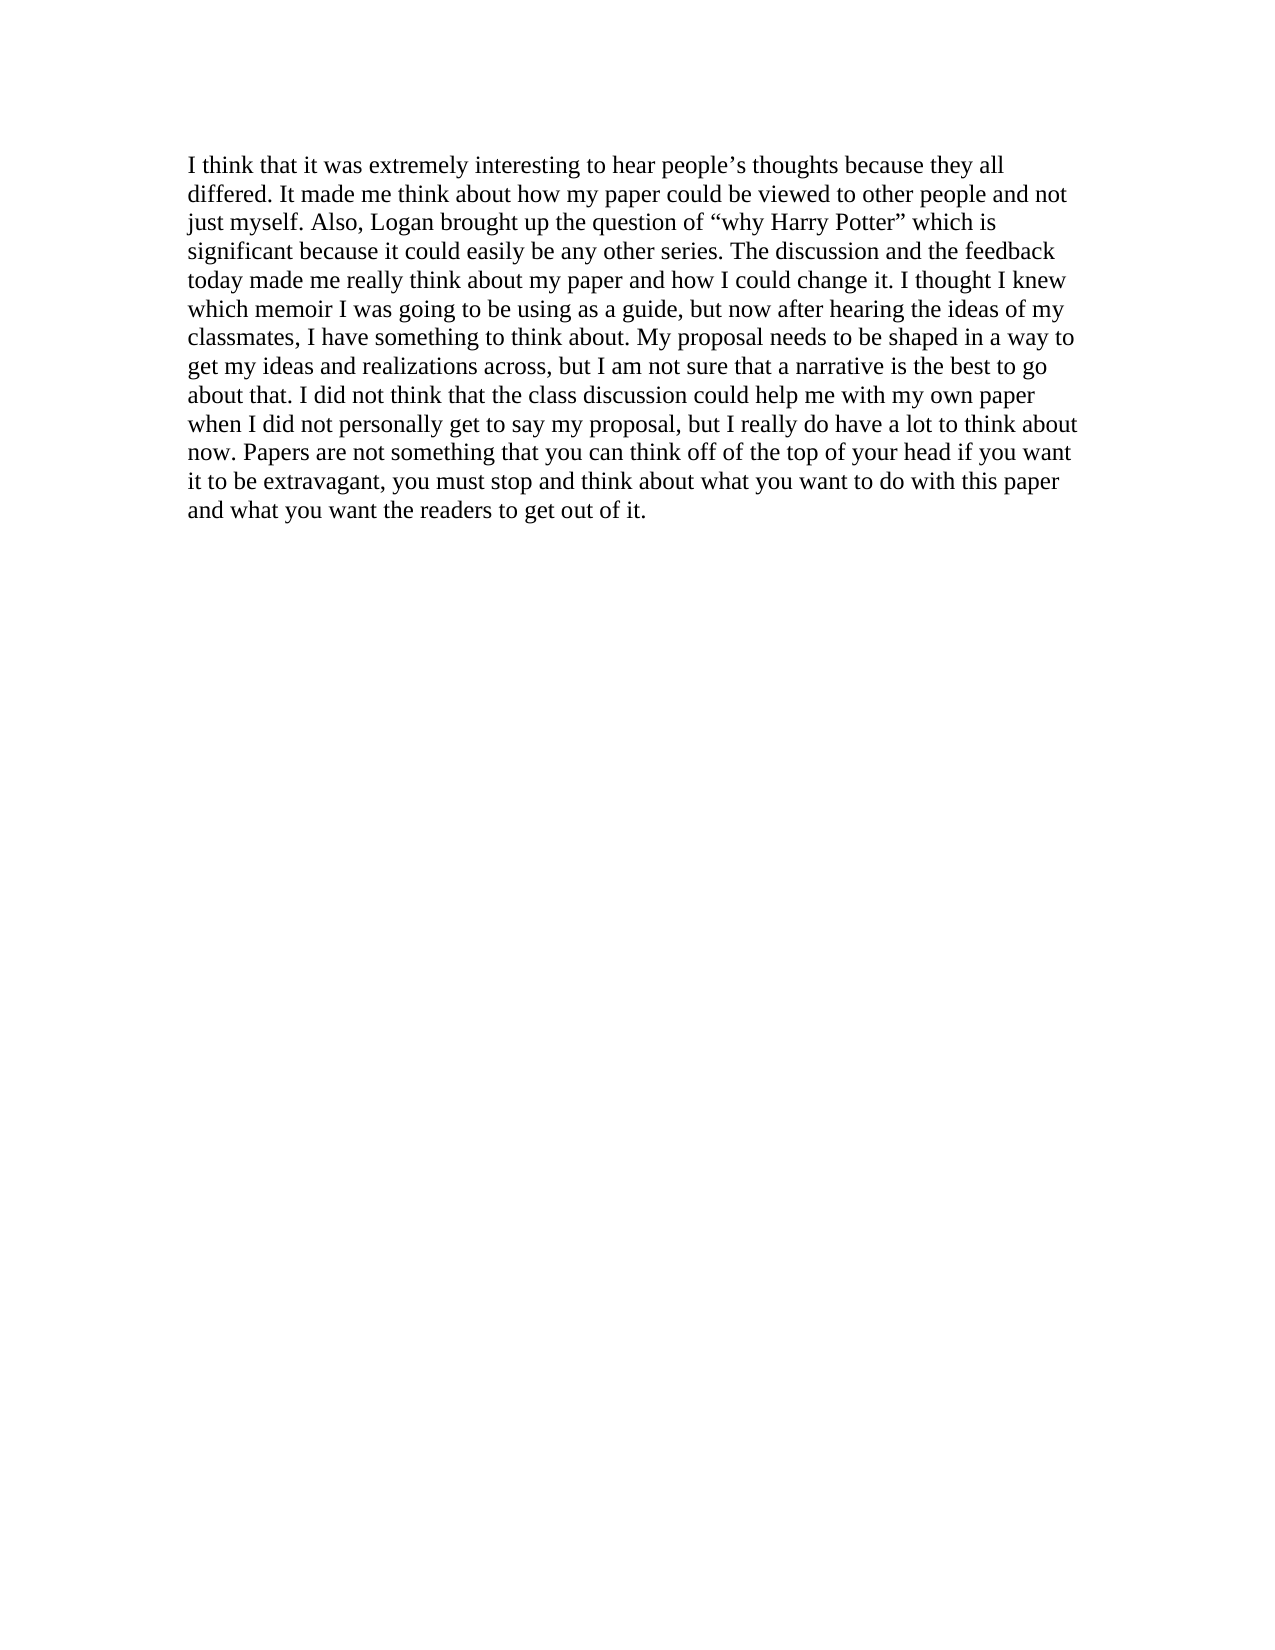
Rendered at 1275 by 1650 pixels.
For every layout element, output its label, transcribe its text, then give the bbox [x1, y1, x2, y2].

text I think that it was extremely interesting to hear people’s thoughts because they all differed. It made me think about how my paper could be viewed to other people and not just myself. Also, Logan brought up the question of “why Harry Potter” which is significant because it could easily be any other series. The discussion and the feedback today made me really think about my paper and how I could change it. I thought I knew which memoir I was going to be using as a guide, but now after hearing the ideas of my classmates, I have something to think about. My proposal needs to be shaped in a way to get my ideas and realizations across, but I am not sure that a narrative is the best to go about that. I did not think that the class discussion could help me with my own paper when I did not personally get to say my proposal, but I really do have a lot to think about now. Papers are not something that you can think off of the top of your head if you want it to be extravagant, you must stop and think about what you want to do with this paper and what you want the readers to get out of it. [187, 150, 1087, 524]
